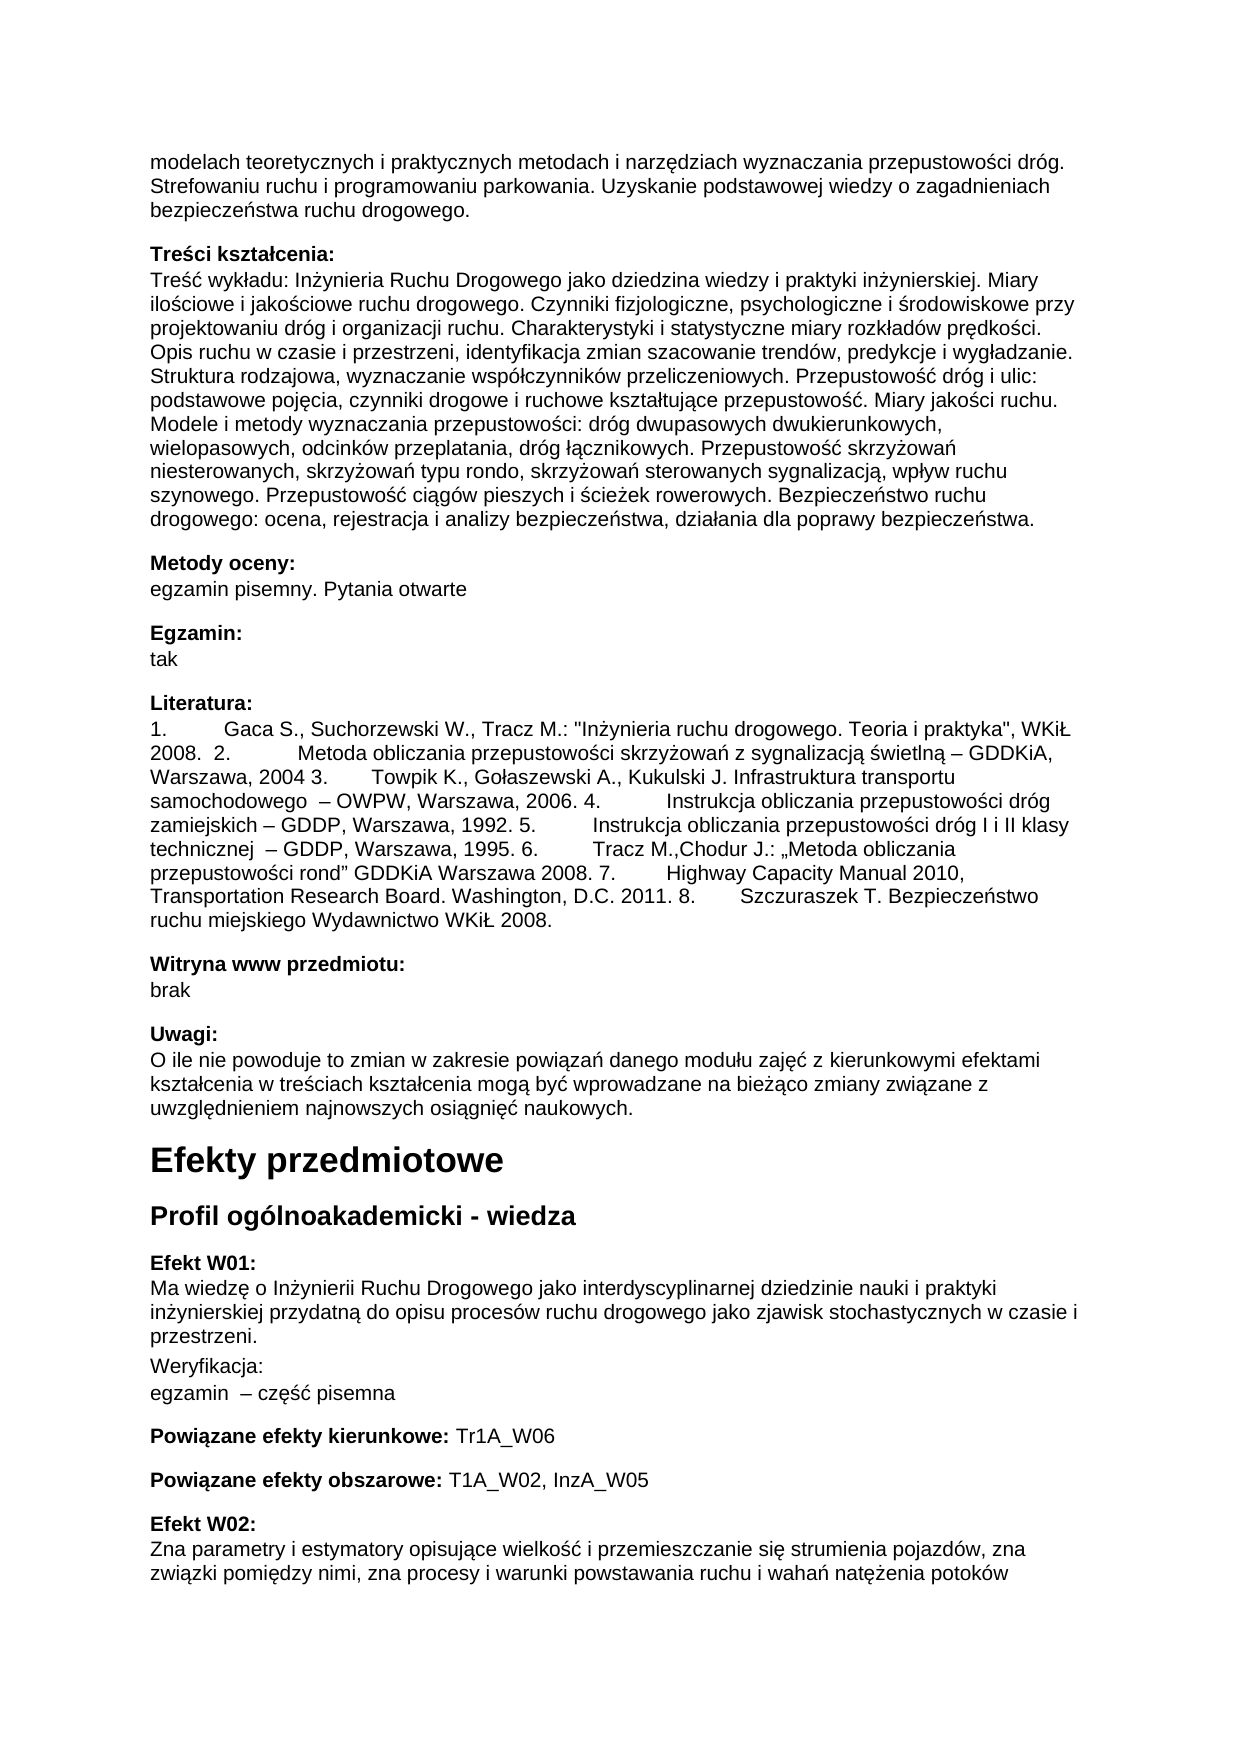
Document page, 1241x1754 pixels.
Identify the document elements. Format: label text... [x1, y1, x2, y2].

text Witryna www przedmiotu: [150, 952, 1090, 976]
text Literatura: [150, 691, 1090, 714]
text brak [150, 978, 1090, 1002]
text egzamin pisemny. Pytania otwarte [150, 577, 1090, 601]
subtitle Efekty przedmiotowe [150, 1139, 1090, 1180]
text egzamin – część pisemna [150, 1380, 1090, 1404]
text Metody oceny: [150, 551, 1090, 575]
text 1. Gaca S., Suchorzewski W., Tracz M.: "Inżynieria ruchu drogowego. Teoria i praktyka", WKiŁ 2008. 2. Metoda obliczania przepustowości skrzyżowań z sygnalizacją świetlną – GDDKiA, Warszawa, 2004 3. Towpik K., Gołaszewski A., Kukulski J. Infrastruktura transportu samochodowego – OWPW, Warszawa, 2006. 4. Instrukcja obliczania przepustowości dróg zamiejskich – GDDP, Warszawa, 1992. 5. Instrukcja obliczania przepustowości dróg I i II klasy technicznej – GDDP, Warszawa, 1995. 6. Tracz M.,Chodur J.: „Metoda obliczania przepustowości rond” GDDKiA Warszawa 2008. 7. Highway Capacity Manual 2010, Transportation Research Board. Washington, D.C. 2011. 8. Szczuraszek T. Bezpieczeństwo ruchu miejskiego Wydawnictwo WKiŁ 2008. [150, 717, 1090, 932]
text Egzamin: [150, 621, 1090, 645]
text Powiązane efekty kierunkowe: Tr1A_W06 [150, 1424, 1090, 1448]
text Powiązane efekty obszarowe: T1A_W02, InzA_W05 [150, 1468, 1090, 1492]
text Efekt W02: [150, 1512, 1090, 1536]
text Uwagi: [150, 1022, 1090, 1046]
text Ma wiedzę o Inżynierii Ruchu Drogowego jako interdyscyplinarnej dziedzinie nauki i praktyki inżynierskiej przydatną do opisu procesów ruchu drogowego jako zjawisk stochastycznych w czasie i przestrzeni. [150, 1276, 1090, 1348]
text Weryfikacja: [150, 1354, 1090, 1378]
subtitle Profil ogólnoakademicki - wiedza [150, 1200, 1090, 1231]
text Efekt W01: [150, 1251, 1090, 1275]
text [150, 150, 1090, 222]
text Treści kształcenia: [150, 242, 1090, 266]
text O ile nie powoduje to zmian w zakresie powiązań danego modułu zajęć z kierunkowymi efektami kształcenia w treściach kształcenia mogą być wprowadzane na bieżąco zmiany związane z uwzględnieniem najnowszych osiągnięć naukowych. [150, 1048, 1090, 1120]
text tak [150, 647, 1090, 671]
text Treść wykładu: Inżynieria Ruchu Drogowego jako dziedzina wiedzy i praktyki inżynierskiej. Miary ilościowe i jakościowe ruchu drogowego. Czynniki fizjologiczne, psychologiczne i środowiskowe przy projektowaniu dróg i organizacji ruchu. Charakterystyki i statystyczne miary rozkładów prędkości. Opis ruchu w czasie i przestrzeni, identyfikacja zmian szacowanie trendów, predykcje i wygładzanie. Struktura rodzajowa, wyznaczanie współczynników przeliczeniowych. Przepustowość dróg i ulic: podstawowe pojęcia, czynniki drogowe i ruchowe kształtujące przepustowość. Miary jakości ruchu. Modele i metody wyznaczania przepustowości: dróg dwupasowych dwukierunkowych, wielopasowych, odcinków przeplatania, dróg łącznikowych. Przepustowość skrzyżowań niesterowanych, skrzyżowań typu rondo, skrzyżowań sterowanych sygnalizacją, wpływ ruchu szynowego. Przepustowość ciągów pieszych i ścieżek rowerowych. Bezpieczeństwo ruchu drogowego: ocena, rejestracja i analizy bezpieczeństwa, działania dla poprawy bezpieczeństwa. [150, 268, 1090, 531]
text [150, 1537, 1090, 1584]
